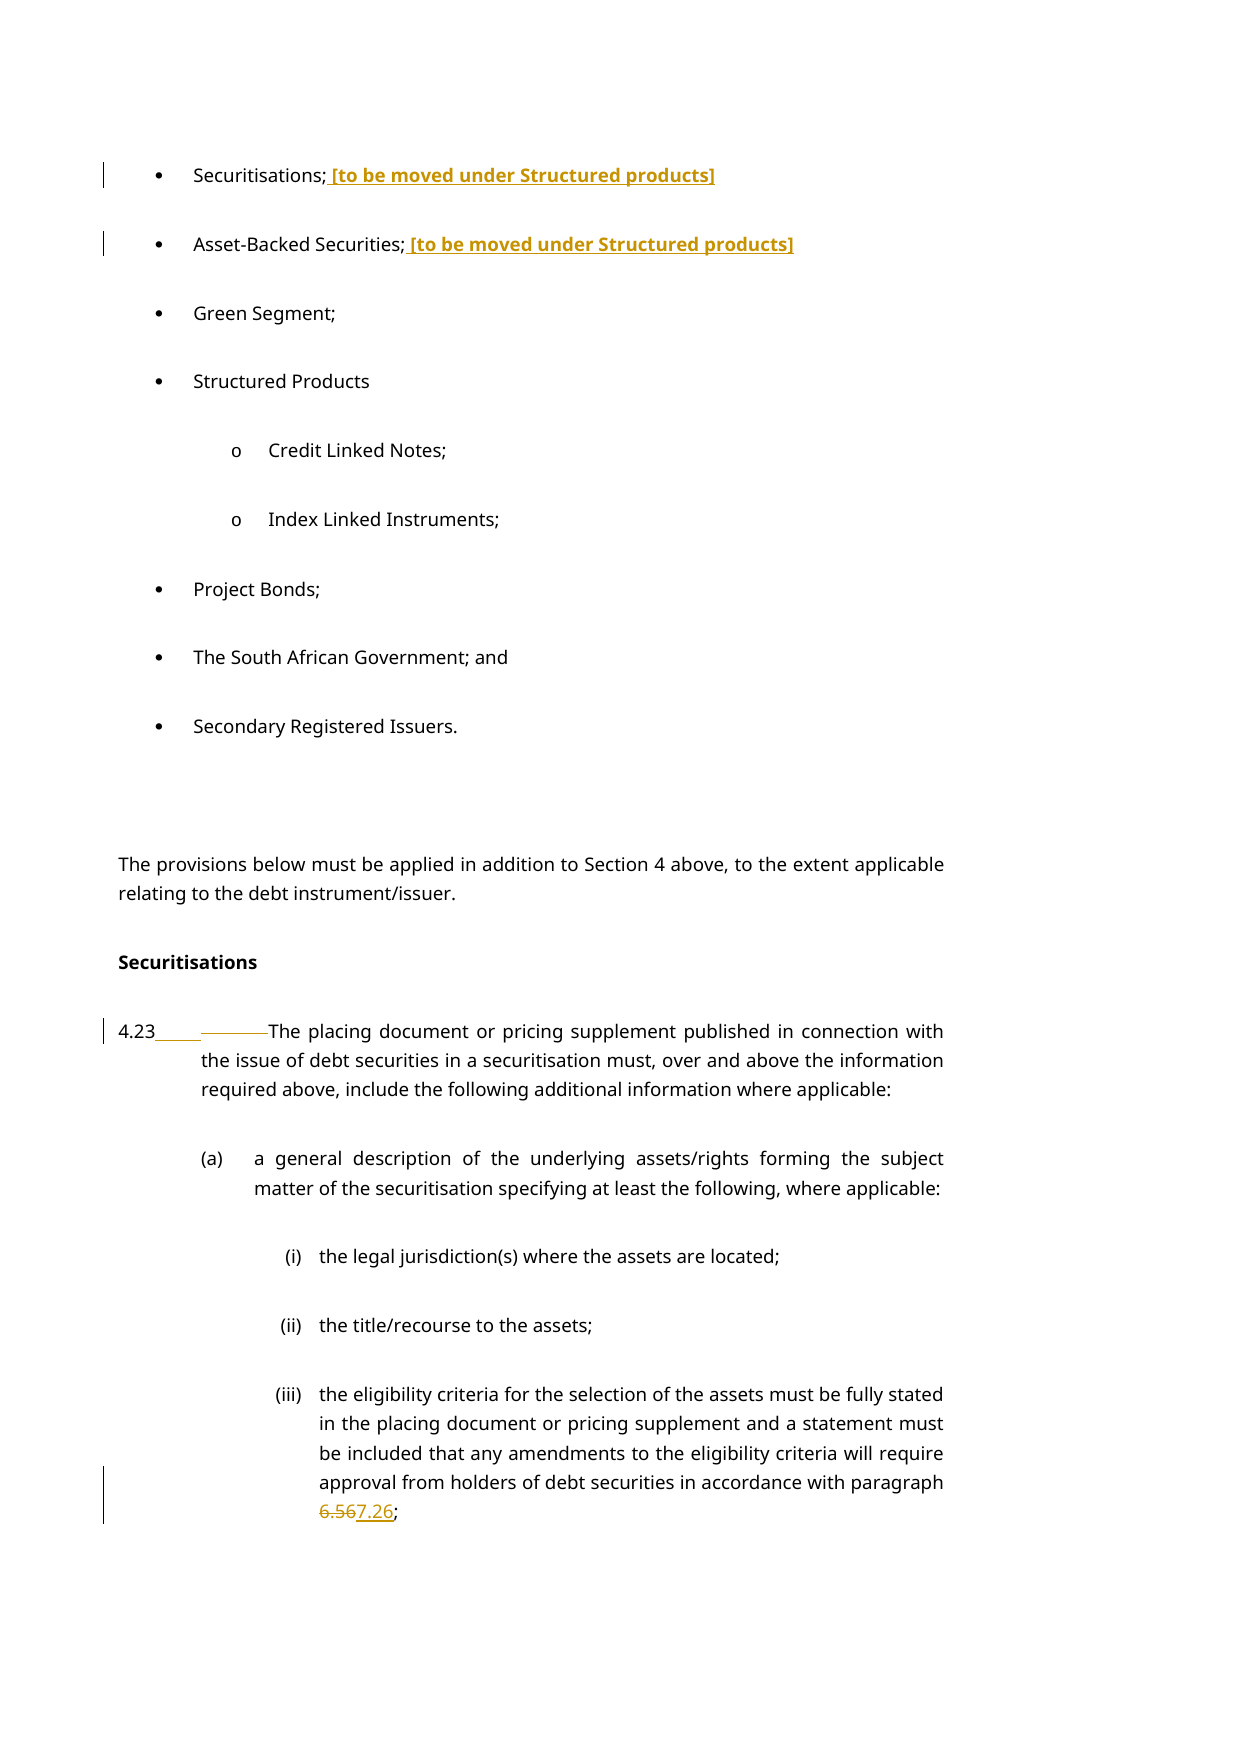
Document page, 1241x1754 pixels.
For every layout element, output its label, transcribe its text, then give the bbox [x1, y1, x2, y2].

list Asset-Backed Securities; [156, 231, 945, 256]
list Securitisations; [156, 162, 945, 188]
list Green Segment; [156, 300, 945, 325]
list Structured Products [156, 369, 945, 394]
list Credit Linked Notes; [231, 437, 945, 463]
text (iii) the eligibility criteria for the selection of the assets must be fully stated in the placing document or pricing supplement and a statement must be included that any amendments to the eligibility criteria will require approval from holders of debt securities in accordance with paragraph ; [118, 1381, 945, 1524]
text (ii) the title/recourse to the assets; [118, 1313, 945, 1338]
list Secondary Registered Issuers. [156, 713, 945, 739]
list The South African Government; and [156, 645, 945, 670]
text (i) the legal jurisdiction(s) where the assets are located; [118, 1244, 945, 1269]
text (a) a general description of the underlying assets/rights forming the subject matter of the securitisation specifying at least the following, where applicable: [118, 1146, 945, 1200]
list Project Bonds; [156, 576, 945, 601]
text Securitisations [118, 949, 945, 975]
list Index Linked Instruments; [231, 507, 945, 532]
text 4.23 The placing document or pricing supplement published in connection with the issue of debt securities in a securitisation must, over and above the information required above, include the following additional information where applicable: [118, 1018, 945, 1102]
text The provisions below must be applied in addition to Section 4 above, to the extent applicable relating to the debt instrument/issuer. [118, 851, 945, 906]
